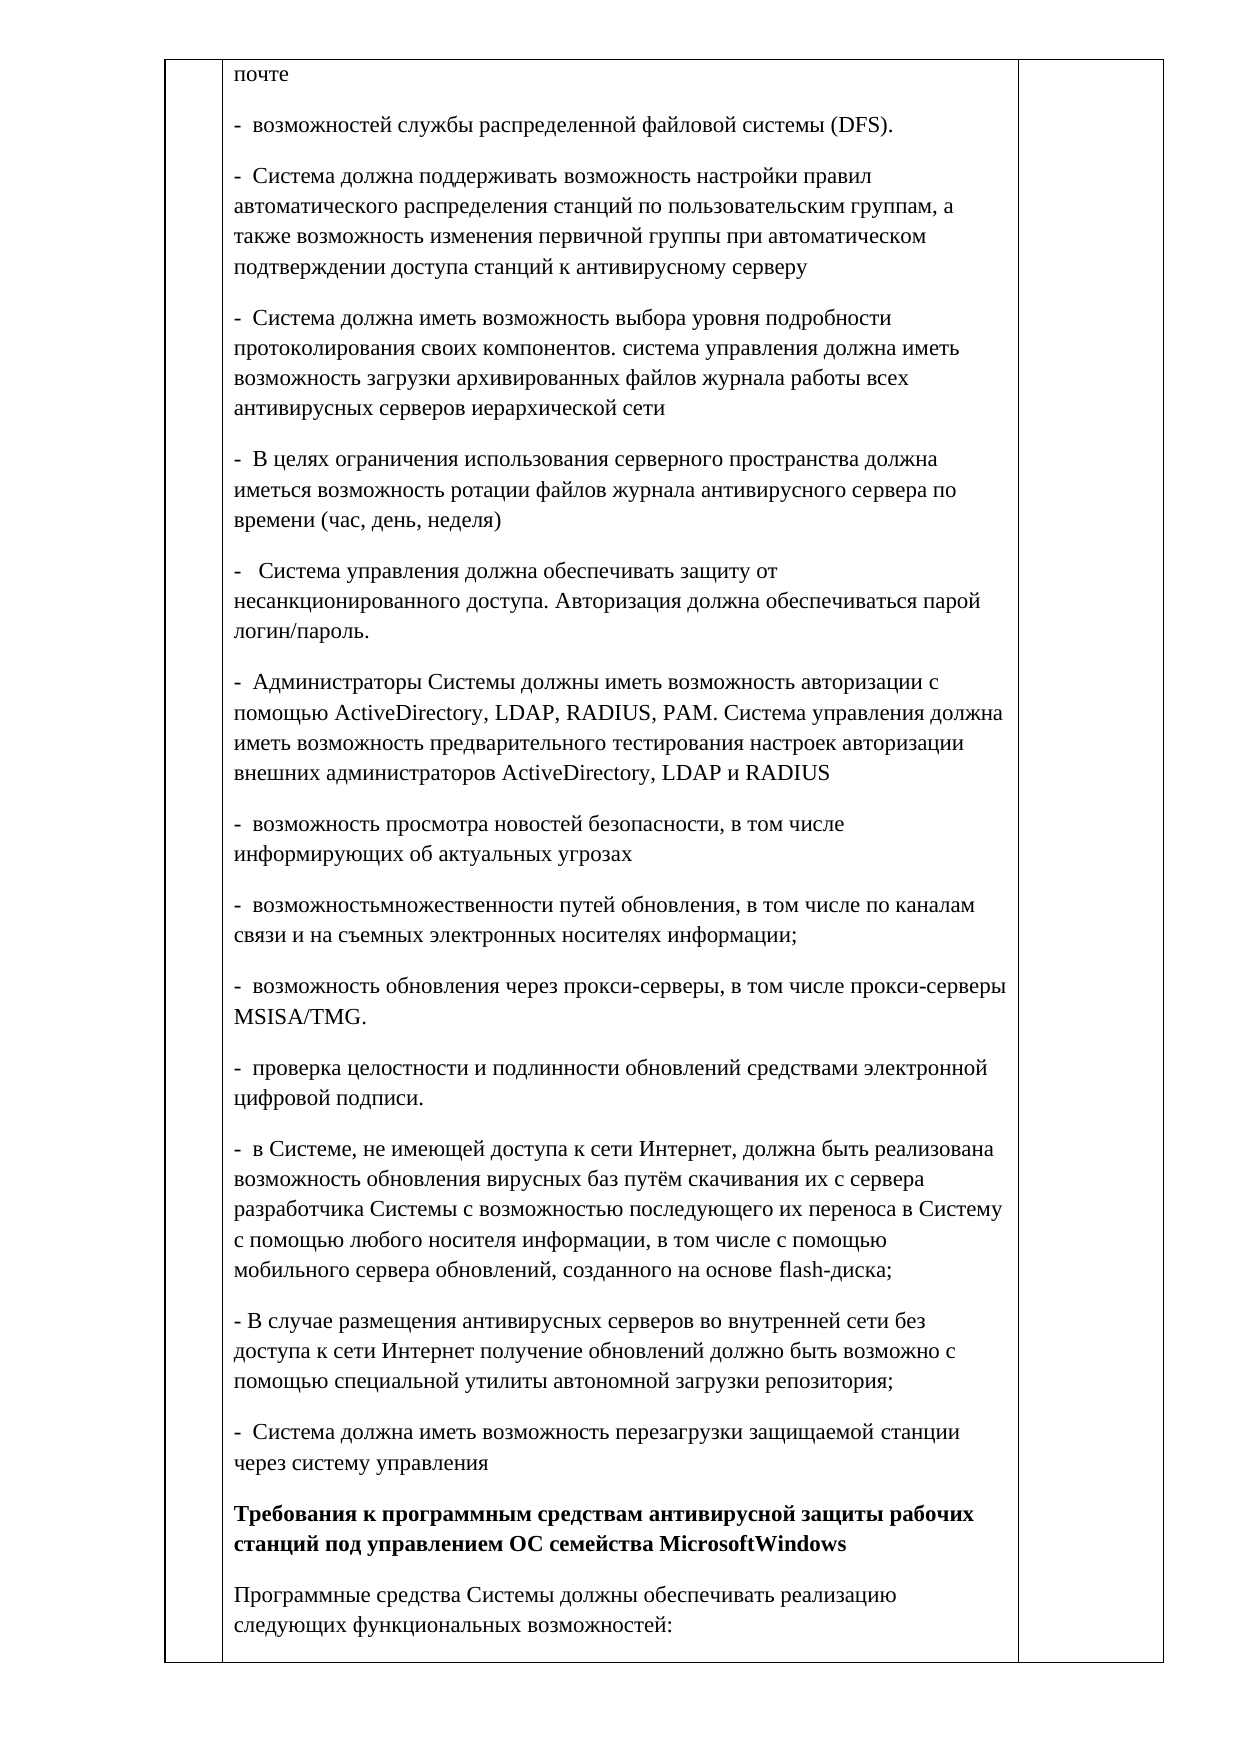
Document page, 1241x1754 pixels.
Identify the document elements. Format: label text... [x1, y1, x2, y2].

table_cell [223, 60, 1018, 1662]
table_cell 6 [166, 60, 222, 1662]
table_cell 1 [1019, 60, 1163, 1662]
